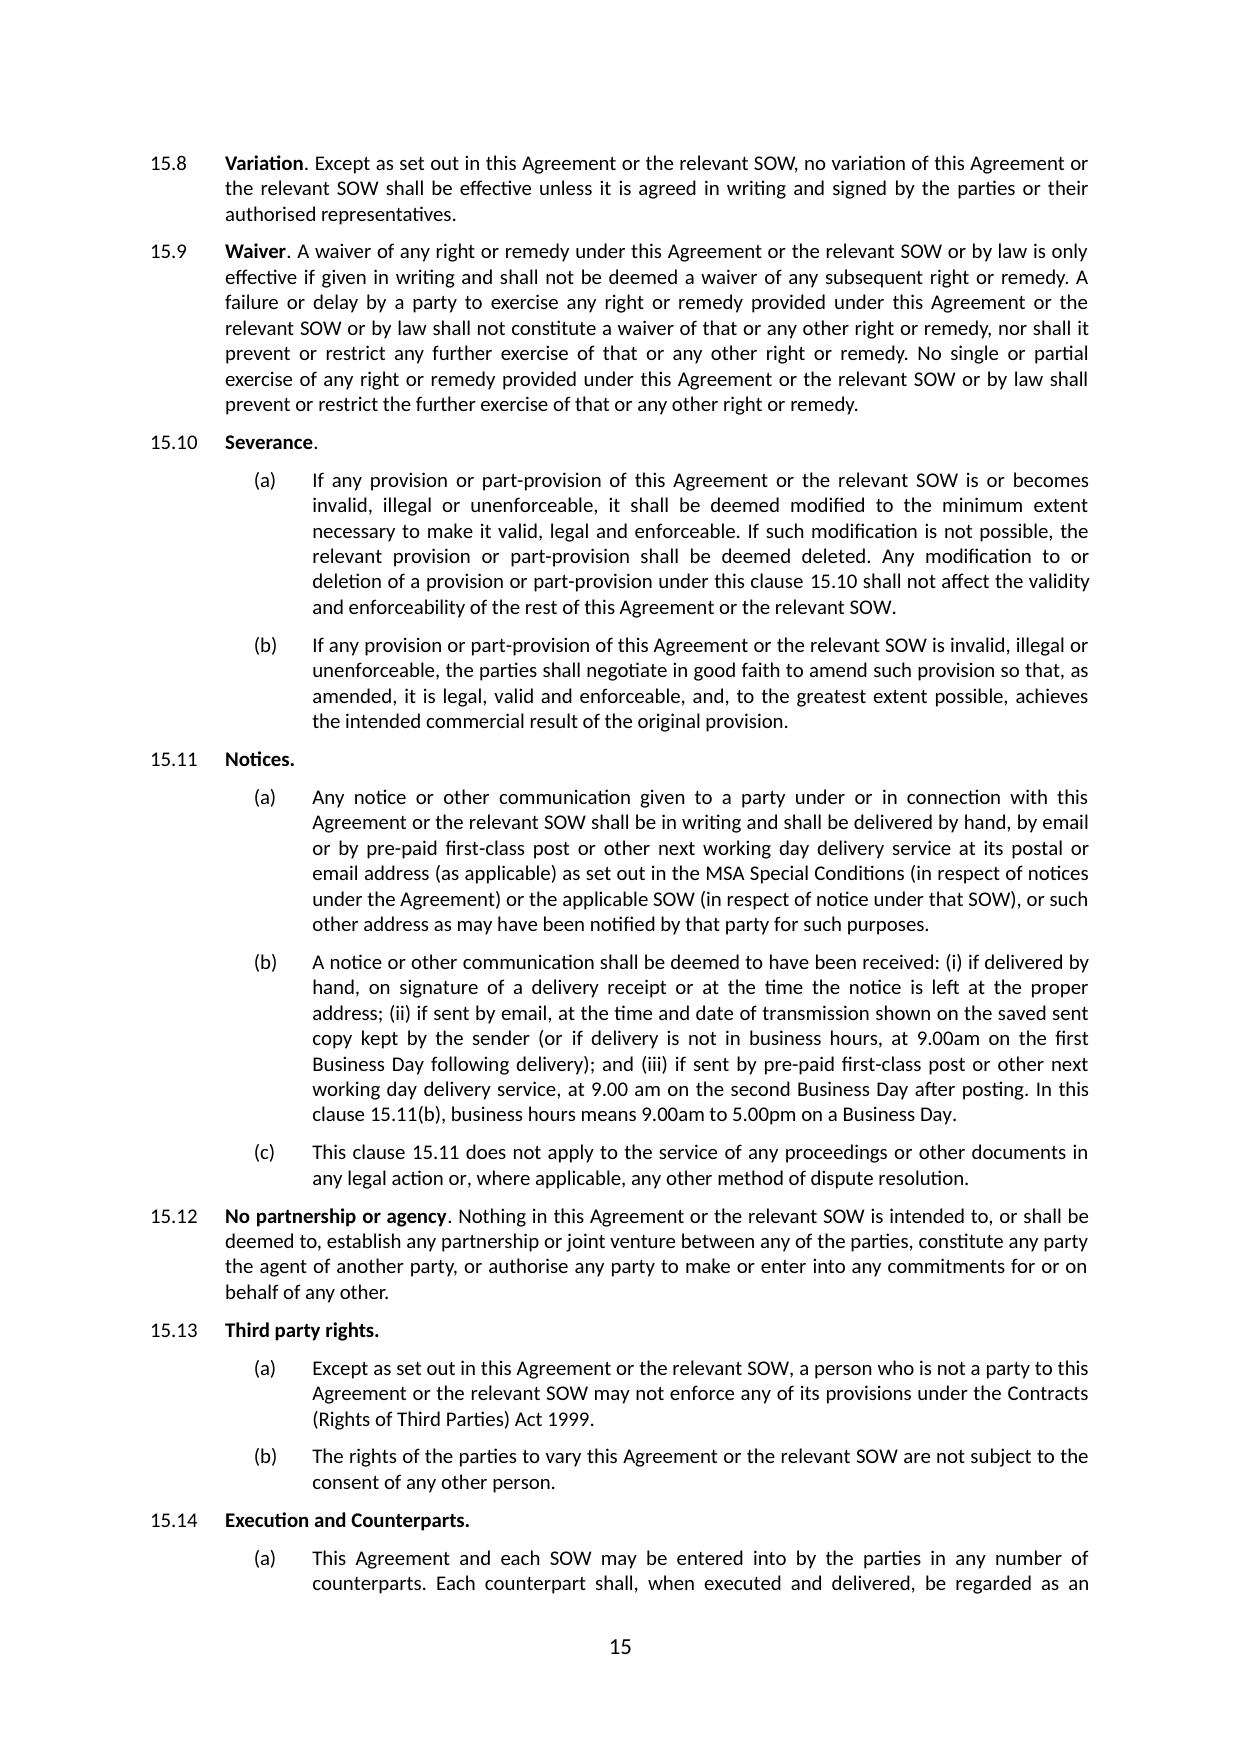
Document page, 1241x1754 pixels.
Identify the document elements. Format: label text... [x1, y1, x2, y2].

title Waiver. A waiver of any right or remedy under this Agreement or the relevant SOW or by law is only effective if given in writing and shall not be deemed a waiver of any subsequent right or remedy. A failure or delay by a party to exercise any right or remedy provided under this Agreement or the relevant SOW or by law shall not constitute a waiver of that or any other right or remedy, nor shall it prevent or restrict any further exercise of that or any other right or remedy. No single or partial exercise of any right or remedy provided under this Agreement or the relevant SOW or by law shall prevent or restrict the further exercise of that or any other right or remedy. [150, 239, 1090, 417]
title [253, 1545, 1090, 1596]
title A notice or other communication shall be deemed to have been received: (i) if delivered by hand, on signature of a delivery receipt or at the time the notice is left at the proper address; (ii) if sent by email, at the time and date of transmission shown on the saved sent copy kept by the sender (or if delivery is not in business hours, at 9.00am on the first Business Day following delivery); and (iii) if sent by pre-paid first-class post or other next working day delivery service, at 9.00 am on the second Business Day after posting. In this clause 15.11(b), business hours means 9.00am to 5.00pm on a Business Day. [253, 949, 1090, 1127]
title Severance. [150, 429, 1090, 454]
title This clause 15.11 does not apply to the service of any proceedings or other documents in any legal action or, where applicable, any other method of dispute resolution. [253, 1139, 1090, 1190]
title Notices. [150, 746, 1090, 772]
title If any provision or part-provision of this Agreement or the relevant SOW is or becomes invalid, illegal or unenforceable, it shall be deemed modified to the minimum extent necessary to make it valid, legal and enforceable. If such modification is not possible, the relevant provision or part-provision shall be deemed deleted. Any modification to or deletion of a provision or part-provision under this clause 15.10 shall not affect the validity and enforceability of the rest of this Agreement or the relevant SOW. [253, 467, 1090, 619]
title Variation. Except as set out in this Agreement or the relevant SOW, no variation of this Agreement or the relevant SOW shall be effective unless it is agreed in writing and signed by the parties or their authorised representatives. [150, 150, 1090, 226]
title No partnership or agency. Nothing in this Agreement or the relevant SOW is intended to, or shall be deemed to, establish any partnership or joint venture between any of the parties, constitute any party the agent of another party, or authorise any party to make or enter into any commitments for or on behalf of any other. [150, 1203, 1090, 1304]
title Execution and Counterparts. [150, 1507, 1090, 1532]
title Third party rights. [150, 1317, 1090, 1342]
title Except as set out in this Agreement or the relevant SOW, a person who is not a party to this Agreement or the relevant SOW may not enforce any of its provisions under the Contracts (Rights of Third Parties) Act 1999. [253, 1355, 1090, 1431]
title The rights of the parties to vary this Agreement or the relevant SOW are not subject to the consent of any other person. [253, 1444, 1090, 1494]
title Any notice or other communication given to a party under or in connection with this Agreement or the relevant SOW shall be in writing and shall be delivered by hand, by email or by pre-paid first-class post or other next working day delivery service at its postal or email address (as applicable) as set out in the MSA Special Conditions (in respect of notices under the Agreement) or the applicable SOW (in respect of notice under that SOW), or such other address as may have been notified by that party for such purposes. [253, 784, 1090, 937]
title If any provision or part-provision of this Agreement or the relevant SOW is invalid, illegal or unenforceable, the parties shall negotiate in good faith to amend such provision so that, as amended, it is legal, valid and enforceable, and, to the greatest extent possible, achieves the intended commercial result of the original provision. [253, 632, 1090, 734]
